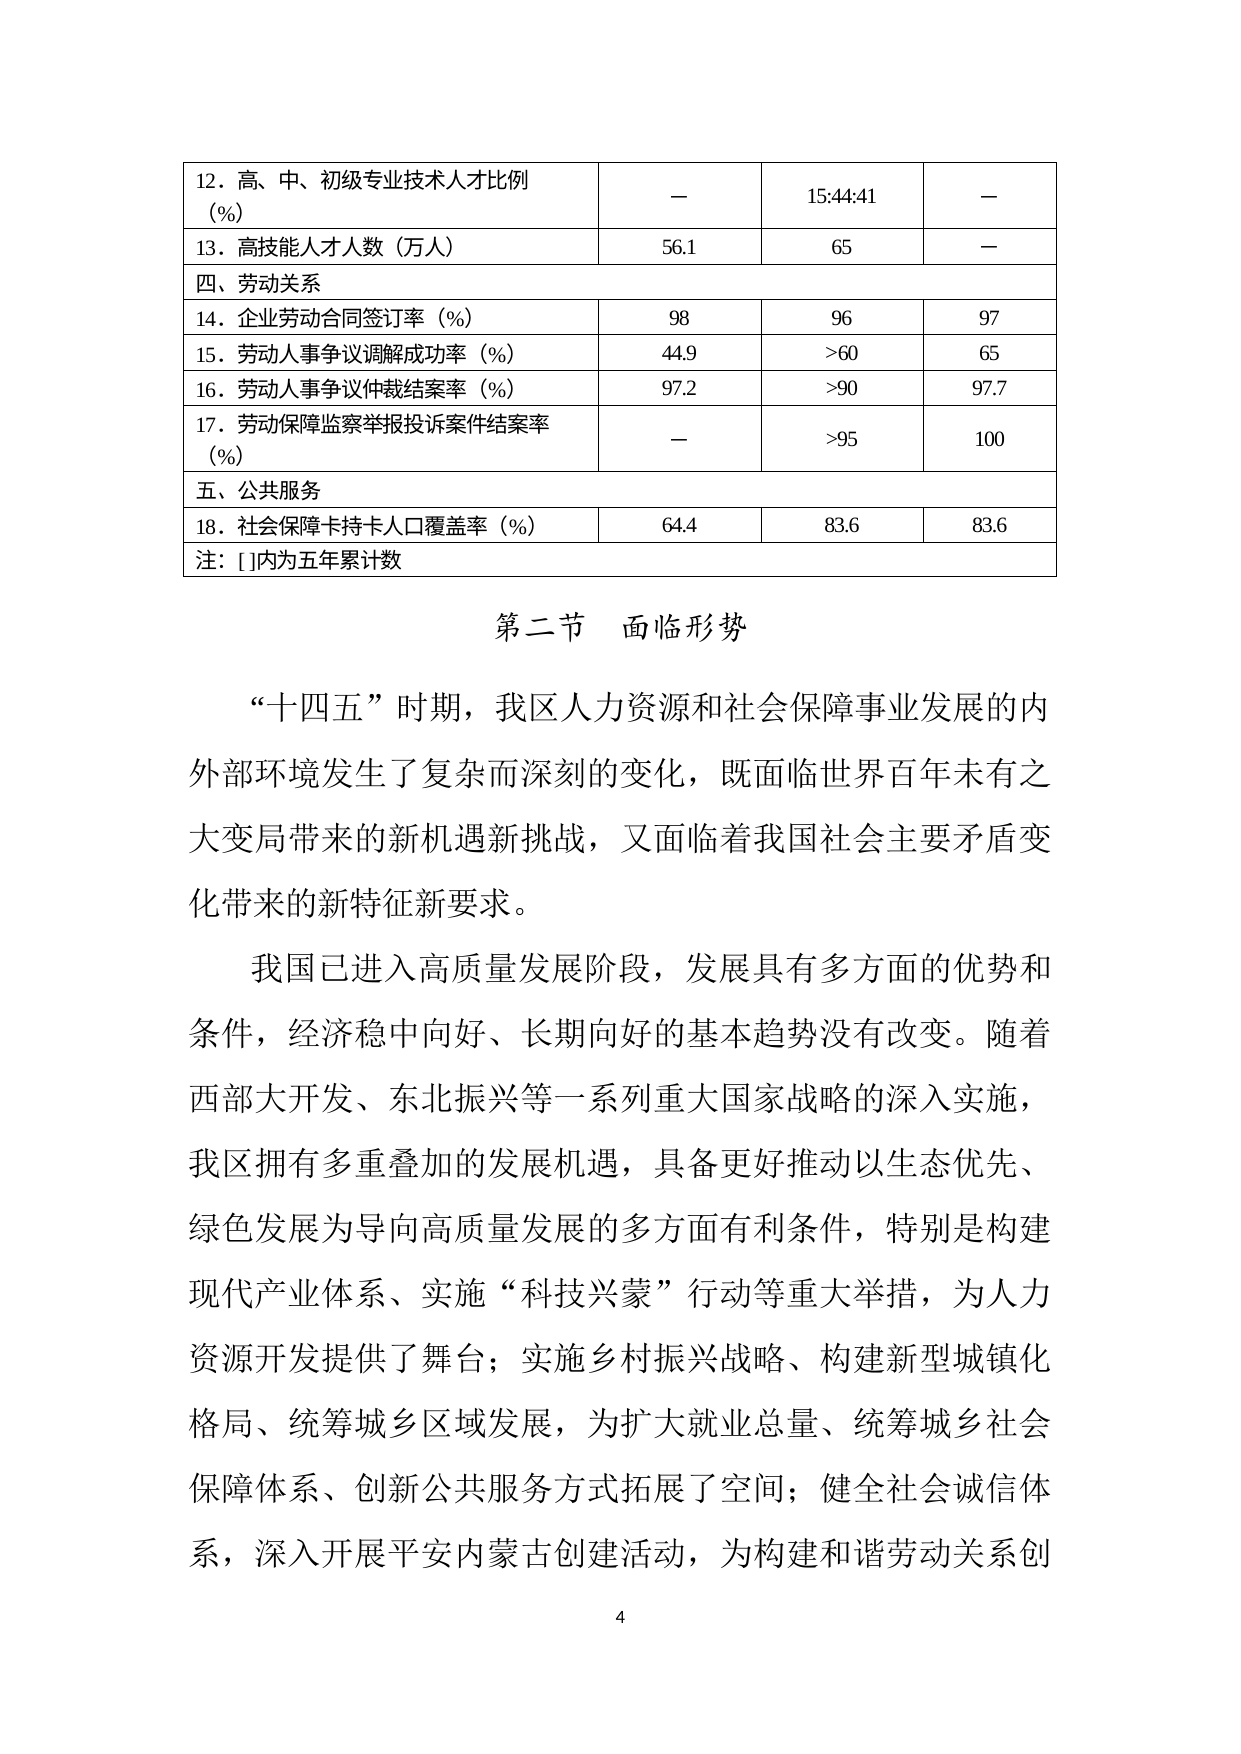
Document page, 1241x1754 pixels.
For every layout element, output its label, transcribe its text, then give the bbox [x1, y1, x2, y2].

table_cell 97.7 [924, 371, 1056, 405]
table_cell － [599, 406, 761, 471]
table_cell 56.1 [599, 229, 761, 263]
table_cell 13．高技能人才人数（万人） [184, 229, 598, 263]
table_cell 五、公共服务 [184, 472, 1056, 507]
table_cell － [924, 229, 1056, 263]
table_cell 注：[ ]内为五年累计数 [184, 543, 1056, 576]
table_cell 14．企业劳动合同签订率（%） [184, 300, 598, 334]
table_cell 97.2 [599, 371, 761, 405]
table_cell 12．高、中、初级专业技术人才比例（%） [184, 163, 598, 228]
table_cell 44.9 [599, 335, 761, 370]
table_cell 四、劳动关系 [184, 265, 1056, 299]
table_cell >60 [762, 335, 923, 370]
table_cell 64.4 [599, 508, 761, 542]
table_cell 16．劳动人事争议仲裁结案率（%） [184, 371, 598, 405]
table_cell 97 [924, 300, 1056, 334]
table_cell 83.6 [924, 508, 1056, 542]
text “十四五”时期，我区人力资源和社会保障事业发展的内外部环境发生了复杂而深刻的变化，既面临世界百年未有之大变局带来的新机遇新挑战，又面临着我国社会主要矛盾变化带来的新特征新要求。 [187, 674, 1053, 934]
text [187, 934, 1053, 1584]
table_cell 96 [762, 300, 923, 334]
table_cell 17．劳动保障监察举报投诉案件结案率（%） [184, 406, 598, 471]
table_cell 65 [762, 229, 923, 263]
table_cell 18．社会保障卡持卡人口覆盖率（%） [184, 508, 598, 542]
table_cell >90 [762, 371, 923, 405]
table_cell － [924, 163, 1056, 228]
table_cell 98 [599, 300, 761, 334]
table_cell 100 [924, 406, 1056, 471]
subtitle 第二节 面临形势 [187, 593, 1053, 658]
table_cell 15:44:41 [762, 163, 923, 228]
table_cell >95 [762, 406, 923, 471]
table_cell 83.6 [762, 508, 923, 542]
table_cell 65 [924, 335, 1056, 370]
table_cell － [599, 163, 761, 228]
table_cell 15．劳动人事争议调解成功率（%） [184, 335, 598, 370]
